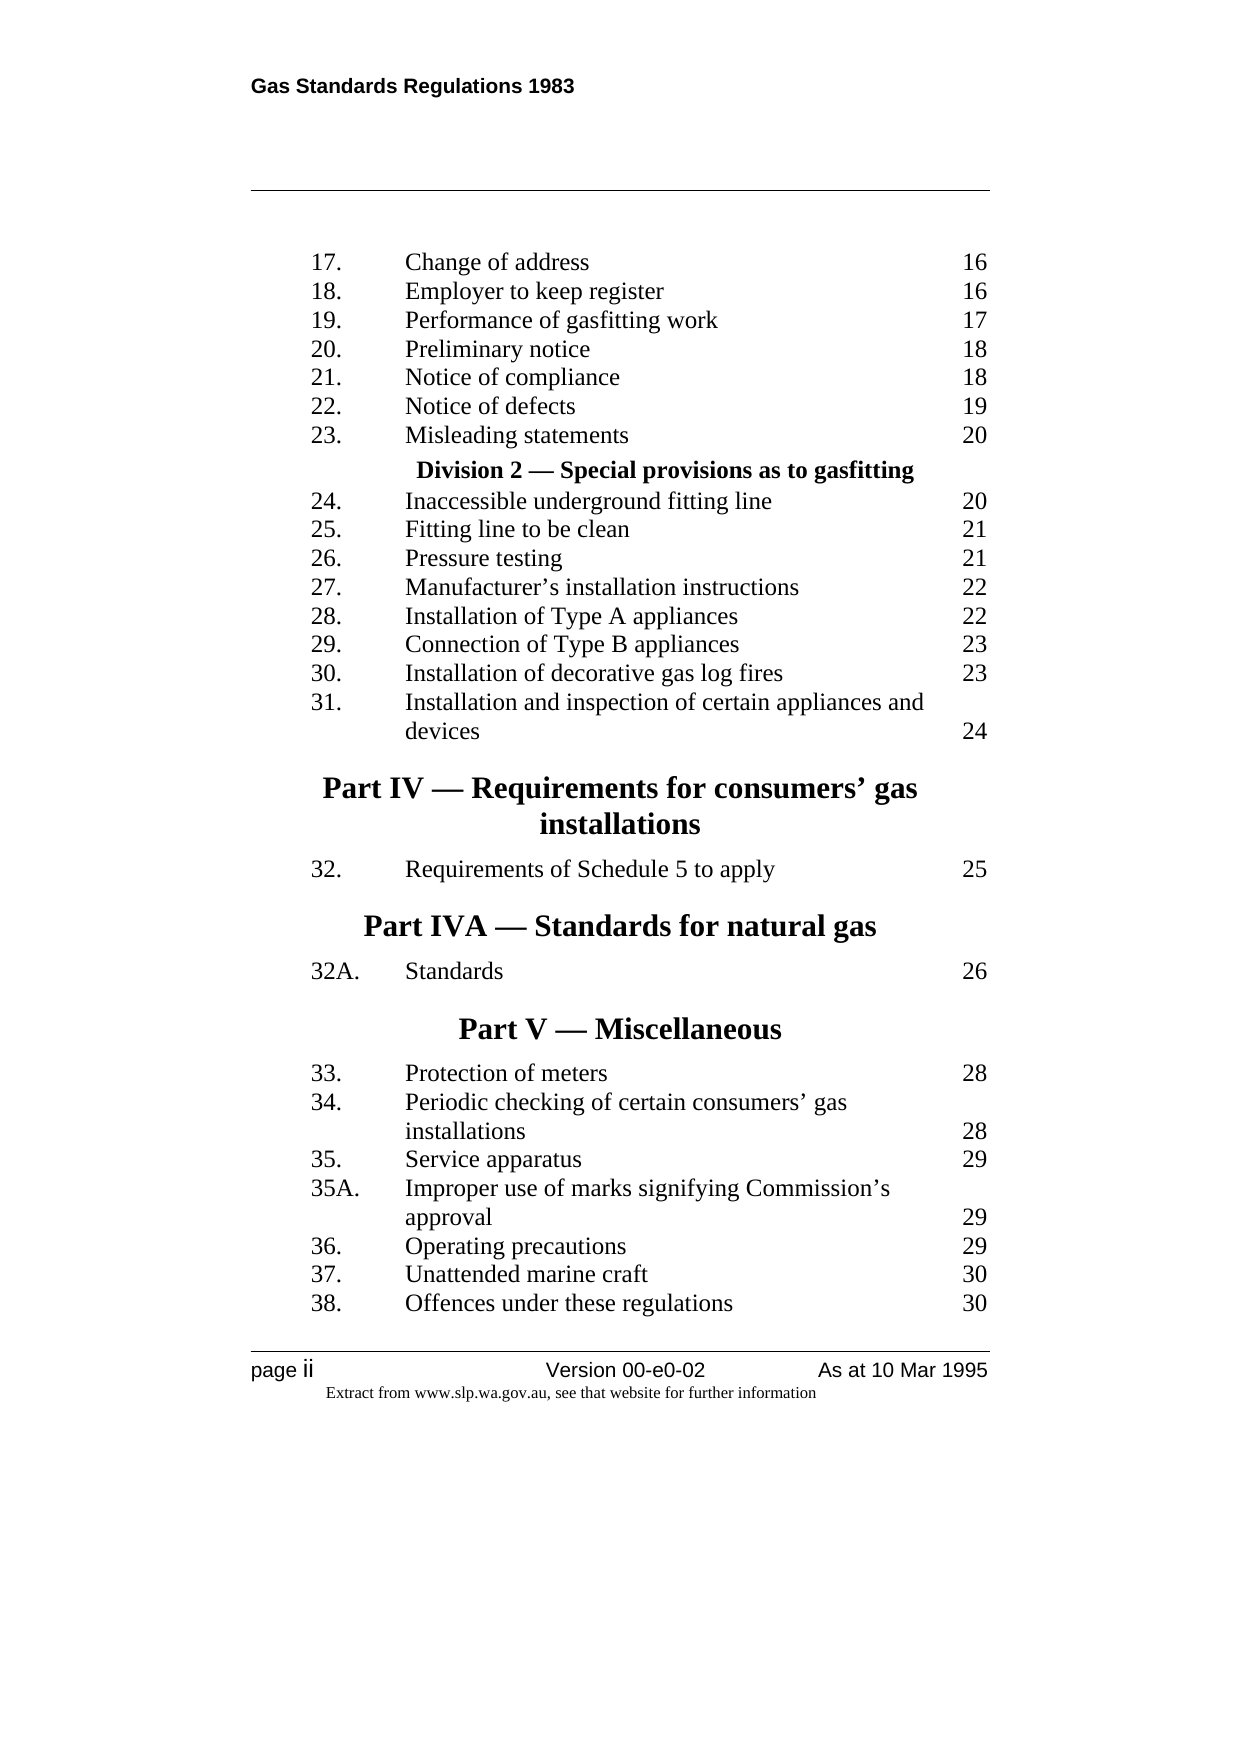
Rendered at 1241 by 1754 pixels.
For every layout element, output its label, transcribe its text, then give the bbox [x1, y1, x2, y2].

text 28. Installation of Type A appliances 22 [311, 601, 930, 629]
text 37. Unattended marine craft 30 [311, 1259, 930, 1288]
text Part V — Miscellaneous [281, 1010, 960, 1046]
text 31. Installation and inspection of certain appliances and devices 24 [311, 687, 930, 744]
text 35. Service apparatus 29 [311, 1144, 930, 1173]
text 20. Preliminary notice 18 [311, 334, 930, 362]
text 30. Installation of decorative gas log fires 23 [311, 658, 930, 687]
text 23. Misleading statements 20 [311, 420, 930, 449]
text 24. Inaccessible underground fitting line 20 [311, 486, 930, 514]
text 36. Operating precautions 29 [311, 1231, 930, 1259]
text 17. Change of address 16 [311, 247, 930, 276]
text 38. Offences under these regulations 30 [311, 1288, 930, 1317]
text Division 2 — Special provisions as to gasfitting [341, 455, 990, 484]
text Part IVA — Standards for natural gas [281, 908, 960, 944]
text 26. Pressure testing 21 [311, 543, 930, 572]
text 32. Requirements of Schedule 5 to apply 25 [311, 854, 930, 883]
text 19. Performance of gasfitting work 17 [311, 305, 930, 334]
text 32A. Standards 26 [311, 956, 930, 985]
text 33. Protection of meters 28 [311, 1058, 930, 1087]
text 18. Employer to keep register 16 [311, 276, 930, 305]
text 34. Periodic checking of certain consumers’ gas installations 28 [311, 1087, 930, 1144]
text 22. Notice of defects 19 [311, 391, 930, 420]
text 25. Fitting line to be clean 21 [311, 514, 930, 543]
text 35A. Improper use of marks signifying Commission’s approval 29 [311, 1173, 930, 1231]
text Part IV — Requirements for consumers’ gas installations [281, 769, 960, 841]
text 27. Manufacturer’s installation instructions 22 [311, 572, 930, 601]
text 21. Notice of compliance 18 [311, 362, 930, 391]
text 29. Connection of Type B appliances 23 [311, 629, 930, 658]
